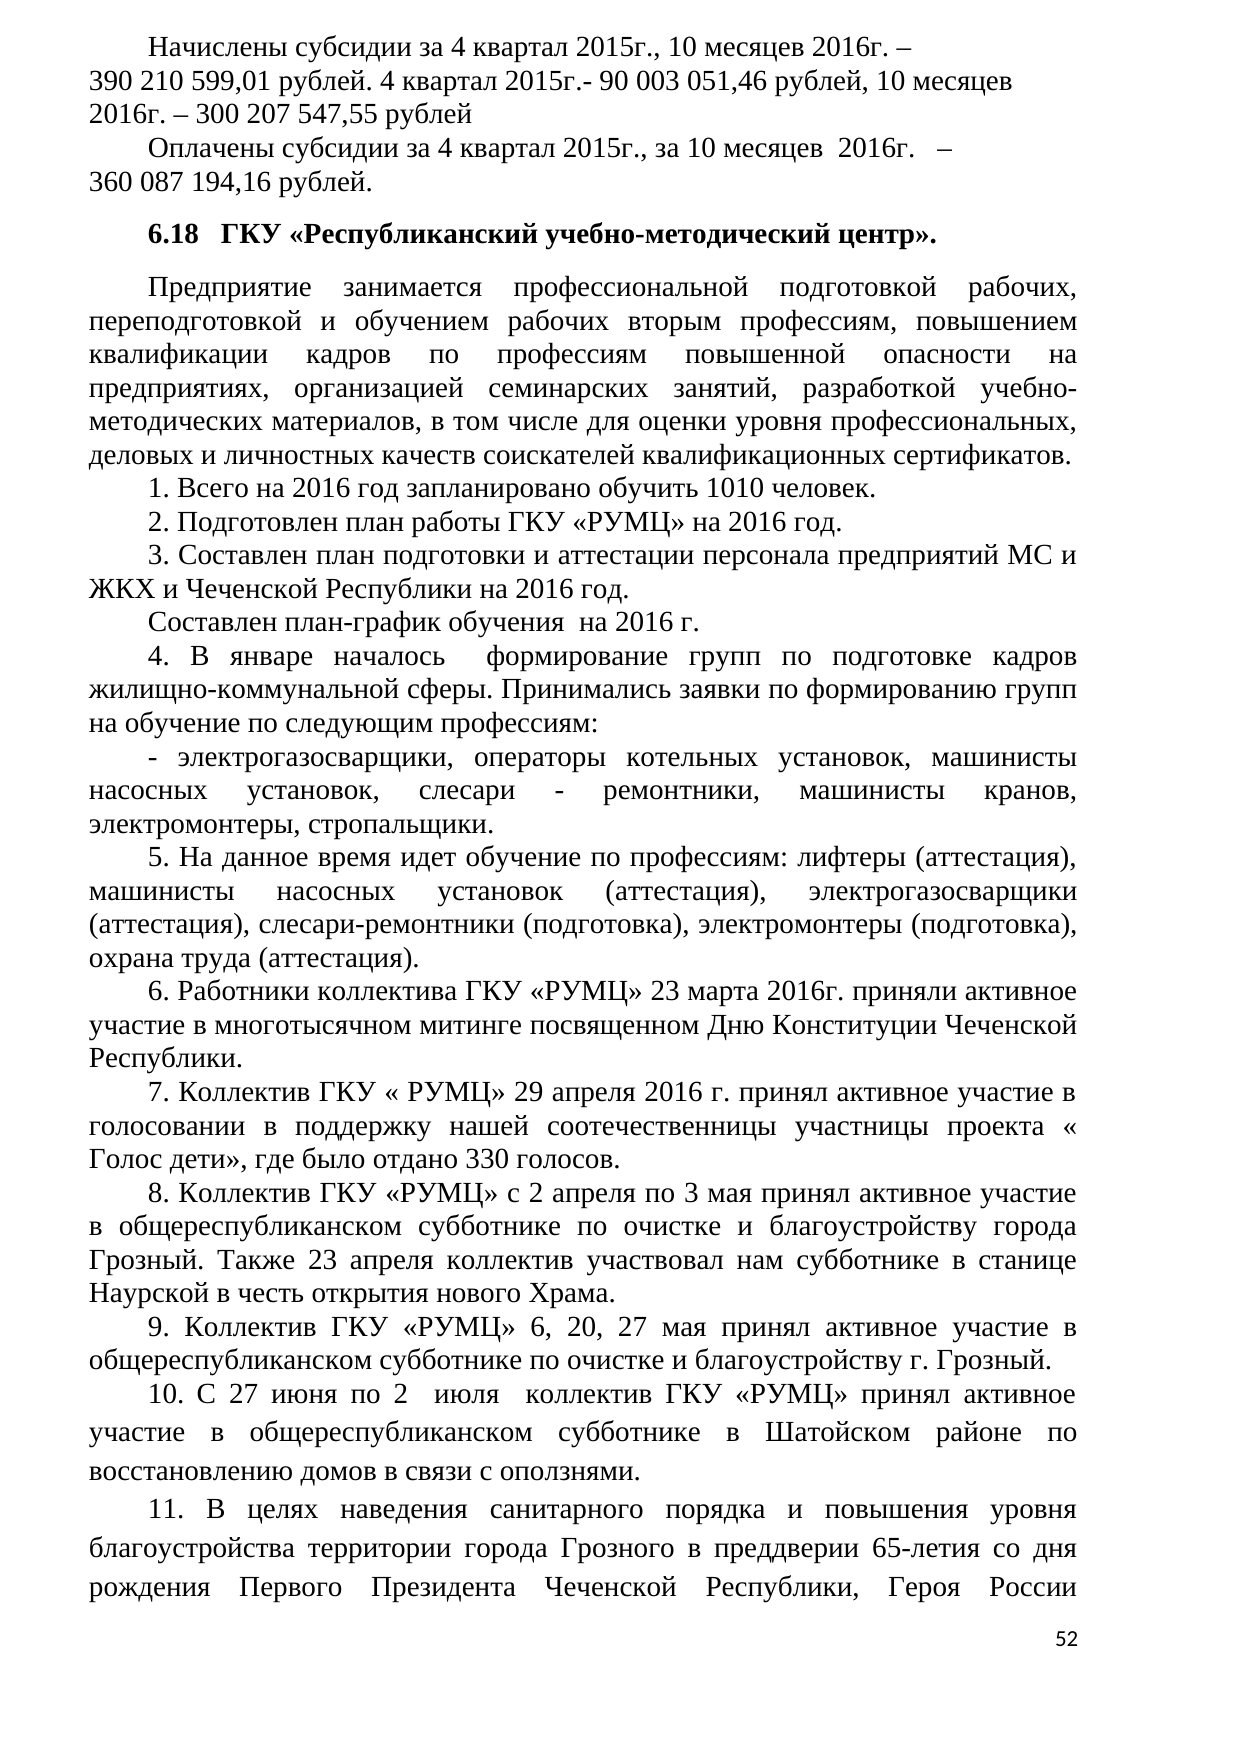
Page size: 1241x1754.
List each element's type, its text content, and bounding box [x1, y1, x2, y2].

text 10. С 27 июня по 2 июля коллектив ГКУ «РУМЦ» принял активное участие в общереспубликанском субботнике в Шатойском районе по восстановлению домов в связи с оползнями. [89, 1376, 1078, 1487]
text 7. Коллектив ГКУ « РУМЦ» 29 апреля 2016 г. принял активное участие в голосовании в поддержку нашей соотечественницы участницы проекта « Голос дети», где было отдано 330 голосов. [89, 1074, 1078, 1175]
text 2. Подготовлен план работы ГКУ «РУМЦ» на 2016 год. [89, 504, 1078, 537]
text 8. Коллектив ГКУ «РУМЦ» с 2 апреля по 3 мая принял активное участие в общереспубликанском субботнике по очистке и благоустройству города Грозный. Также 23 апреля коллектив участвовал нам субботнике в станице Наурской в честь открытия нового Храма. [89, 1175, 1078, 1309]
text 5. На данное время идет обучение по профессиям: лифтеры (аттестация), машинисты насосных установок (аттестация), электрогазосварщики (аттестация), слесари-ремонтники (подготовка), электромонтеры (подготовка), охрана труда (аттестация). [89, 839, 1078, 973]
text 1. Всего на 2016 год запланировано обучить 1010 человек. [89, 470, 1078, 504]
text 4. В январе началось формирование групп по подготовке кадров жилищно-коммунальной сферы. Принимались заявки по формированию групп на обучение по следующим профессиям: [89, 638, 1078, 739]
text 6. Работники коллектива ГКУ «РУМЦ» 23 марта 2016г. приняли активное участие в многотысячном митинге посвященном Дню Конституции Чеченской Республики. [89, 973, 1078, 1074]
text Составлен план-график обучения на 2016 г. [89, 604, 1078, 638]
text 6.18 ГКУ «Республиканский учебно-методический центр». [89, 216, 1078, 250]
text - электрогазосварщики, операторы котельных установок, машинисты насосных установок, слесари - ремонтники, машинисты кранов, электромонтеры, стропальщики. [89, 739, 1078, 839]
text 3. Составлен план подготовки и аттестации персонала предприятий МС и ЖКХ и Чеченской Республики на 2016 год. [89, 537, 1078, 604]
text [89, 1492, 1078, 1602]
text Оплачены субсидии за 4 квартал 2015г., за 10 месяцев 2016г. – 360 087 194,16 рублей. [89, 130, 1078, 197]
text Начислены субсидии за 4 квартал 2015г., 10 месяцев 2016г. – 390 210 599,01 рублей. 4 квартал 2015г.- 90 003 051,46 рублей, 10 месяцев 2016г. – 300 207 547,55 рублей [89, 29, 1078, 130]
text 9. Коллектив ГКУ «РУМЦ» 6, 20, 27 мая принял активное участие в общереспубликанском субботнике по очистке и благоустройству г. Грозный. [89, 1309, 1078, 1376]
text Предприятие занимается профессиональной подготовкой рабочих, переподготовкой и обучением рабочих вторым профессиям, повышением квалификации кадров по профессиям повышенной опасности на предприятиях, организацией семинарских занятий, разработкой учебно-методических материалов, в том числе для оценки уровня профессиональных, деловых и личностных качеств соискателей квалификационных сертификатов. [89, 269, 1078, 470]
